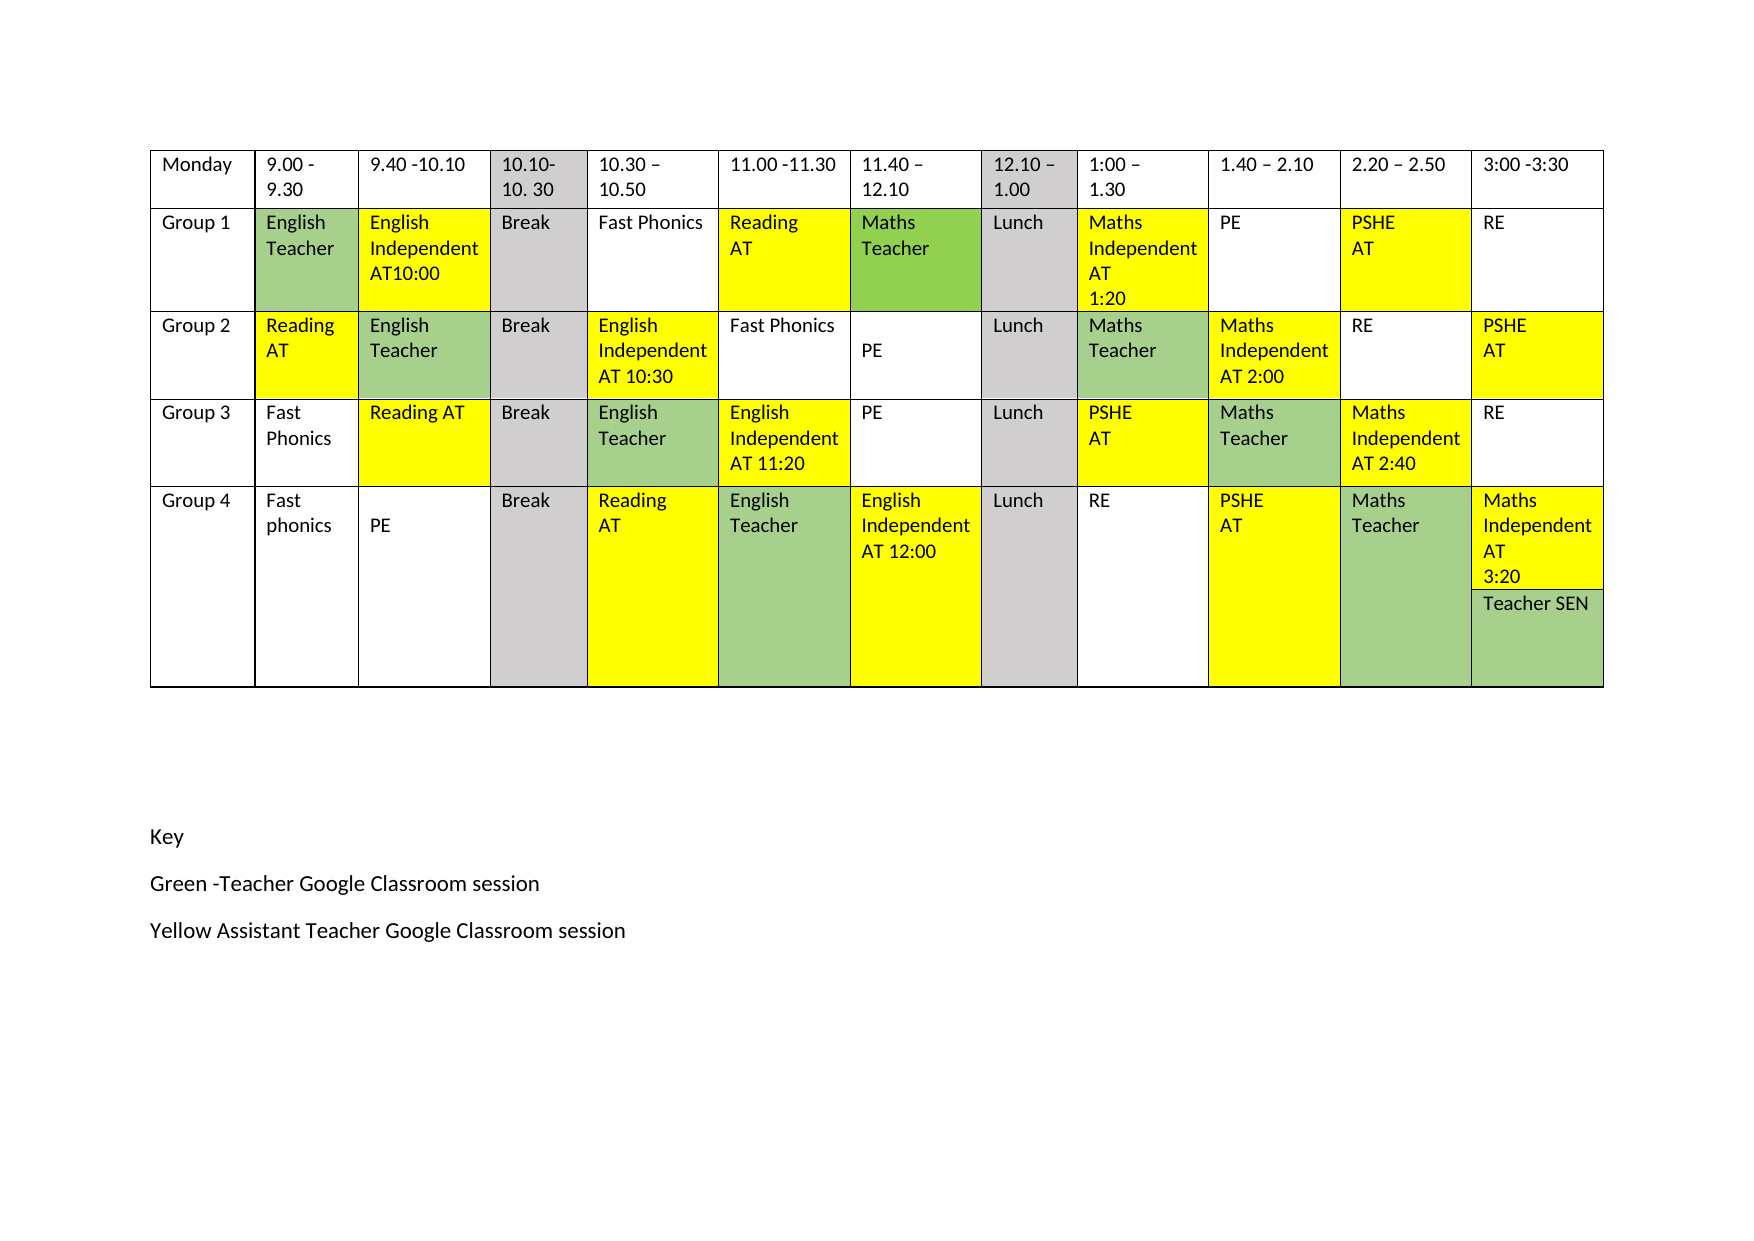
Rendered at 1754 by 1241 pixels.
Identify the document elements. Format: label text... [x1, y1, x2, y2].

table_cell Lunch [982, 400, 1077, 486]
table_cell Group 1 [151, 209, 254, 311]
table_cell Fast Phonics [256, 400, 358, 486]
table_cell Maths Teacher [1209, 400, 1340, 486]
table_cell Maths Teacher [851, 209, 981, 311]
table_cell Reading AT [588, 487, 718, 686]
table_header Monday [151, 151, 254, 208]
table_header 11.40 – 12.10 [851, 151, 981, 208]
table_cell PE [851, 400, 981, 486]
table_cell Group 4 [151, 487, 254, 686]
text Key [150, 822, 1604, 851]
table_cell Maths Teacher [1341, 487, 1471, 686]
table_cell English Independent AT10:00 [359, 209, 490, 311]
table_header 1:00 – 1.30 [1078, 151, 1208, 208]
table_cell English Independent AT 10:30 [588, 312, 718, 398]
table_cell English Teacher [359, 312, 490, 398]
table_cell Lunch [982, 312, 1077, 398]
table_cell PSHE AT [1341, 209, 1471, 311]
table_cell Reading AT [256, 312, 358, 398]
table_cell RE [1472, 209, 1603, 311]
table_cell English Independent AT 11:20 [719, 400, 850, 486]
table_cell Break [491, 312, 587, 398]
table_cell PE [359, 487, 490, 686]
table_cell Break [491, 209, 587, 311]
table_cell Reading AT [359, 400, 490, 486]
table_header 3:00 -3:30 [1472, 151, 1603, 208]
table_cell Group 2 [151, 312, 254, 398]
table_cell Maths Teacher [1078, 312, 1208, 398]
table_header 1.40 – 2.10 [1209, 151, 1340, 208]
table_cell Teacher SEN [1472, 590, 1603, 686]
table_cell Maths Independent AT 2:40 [1341, 400, 1471, 486]
table_header 9.40 -10.10 [359, 151, 490, 208]
table_header 9.00 -9.30 [256, 151, 358, 208]
table_header 11.00 -11.30 [719, 151, 850, 208]
table_cell PE [851, 312, 981, 398]
table_cell PSHE AT [1078, 400, 1208, 486]
text Yellow Assistant Teacher Google Classroom session [150, 916, 1604, 944]
table_header 12.10 – 1.00 [982, 151, 1077, 208]
table_header 2.20 – 2.50 [1341, 151, 1471, 208]
table_cell Maths Independent AT 1:20 [1078, 209, 1208, 311]
table_cell Maths Independent AT 3:20 [1472, 487, 1603, 589]
table_cell RE [1472, 400, 1603, 486]
table_cell RE [1341, 312, 1471, 398]
table_cell PSHE AT [1209, 487, 1340, 686]
table_cell English Teacher [256, 209, 358, 311]
table_cell Break [491, 400, 587, 486]
table_cell English Independent AT 12:00 [851, 487, 981, 686]
table_cell PSHE AT [1472, 312, 1603, 398]
table_cell Fast phonics [256, 487, 358, 686]
table_cell RE [1078, 487, 1208, 686]
table_cell Fast Phonics [588, 209, 718, 311]
table_header 10.30 – 10.50 [588, 151, 718, 208]
table_cell English Teacher [719, 487, 850, 686]
table_cell Maths Independent AT 2:00 [1209, 312, 1340, 398]
table_cell PE [1209, 209, 1340, 311]
table_cell Break [491, 487, 587, 686]
table_cell Lunch [982, 209, 1077, 311]
table_cell English Teacher [588, 400, 718, 486]
table_cell Group 3 [151, 400, 254, 486]
table_cell Fast Phonics [719, 312, 850, 398]
text Green -Teacher Google Classroom session [150, 869, 1604, 897]
table_header 10.10- 10. 30 [491, 151, 587, 208]
table_cell Reading AT [719, 209, 850, 311]
table_cell Lunch [982, 487, 1077, 686]
